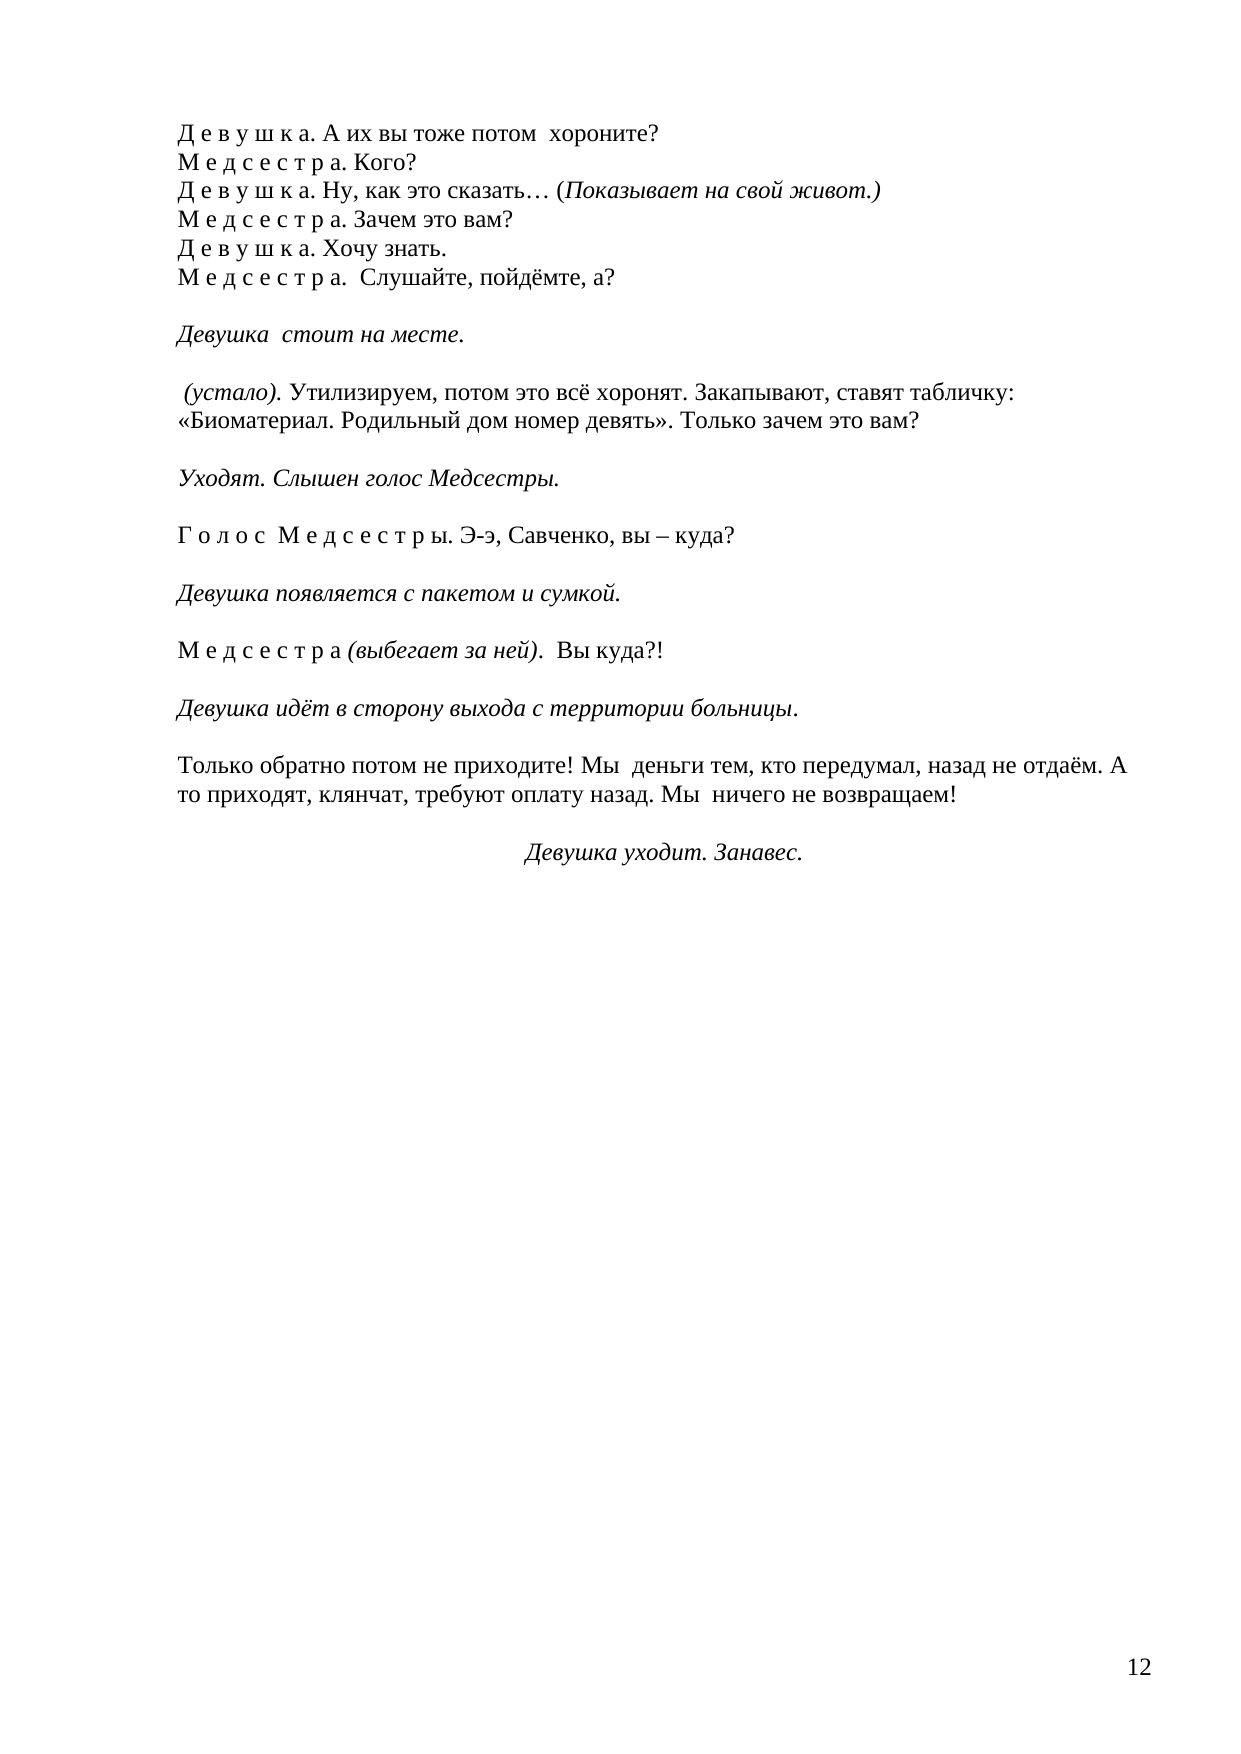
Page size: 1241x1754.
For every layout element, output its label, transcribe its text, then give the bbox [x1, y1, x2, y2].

text Уходят. Слышен голос Медсестры. [177, 463, 1152, 492]
text М е д с е с т р а. Кого? [177, 147, 1152, 176]
text Д е в у ш к а. Хочу знать. [177, 233, 1152, 262]
text Девушка идёт в сторону выхода с территории больницы. [177, 693, 1152, 722]
text Д е в у ш к а. А их вы тоже потом хороните? [177, 118, 1152, 147]
text (устало). Утилизируем, потом это всё хоронят. Закапывают, ставят табличку: «Биоматериал. Родильный дом номер девять». Только зачем это вам? [177, 377, 1152, 434]
text Д е в у ш к а. Ну, как это сказать… (Показывает на свой живот.) [177, 176, 1152, 204]
text М е д с е с т р а (выбегает за ней). Вы куда?! [177, 636, 1152, 664]
text М е д с е с т р а. Зачем это вам? [177, 204, 1152, 233]
text М е д с е с т р а. Слушайте, пойдёмте, а? [177, 262, 1152, 291]
text Девушка уходит. Занавес. [177, 837, 1152, 866]
text Девушка появляется с пакетом и сумкой. [177, 578, 1152, 607]
text Г о л о с М е д с е с т р ы. Э-э, Савченко, вы – куда? [177, 521, 1152, 549]
text Девушка стоит на месте. [177, 319, 1152, 348]
text Только обратно потом не приходите! Мы деньги тем, кто передумал, назад не отдаём. А то приходят, клянчат, требуют оплату назад. Мы ничего не возвращаем! [177, 751, 1152, 808]
